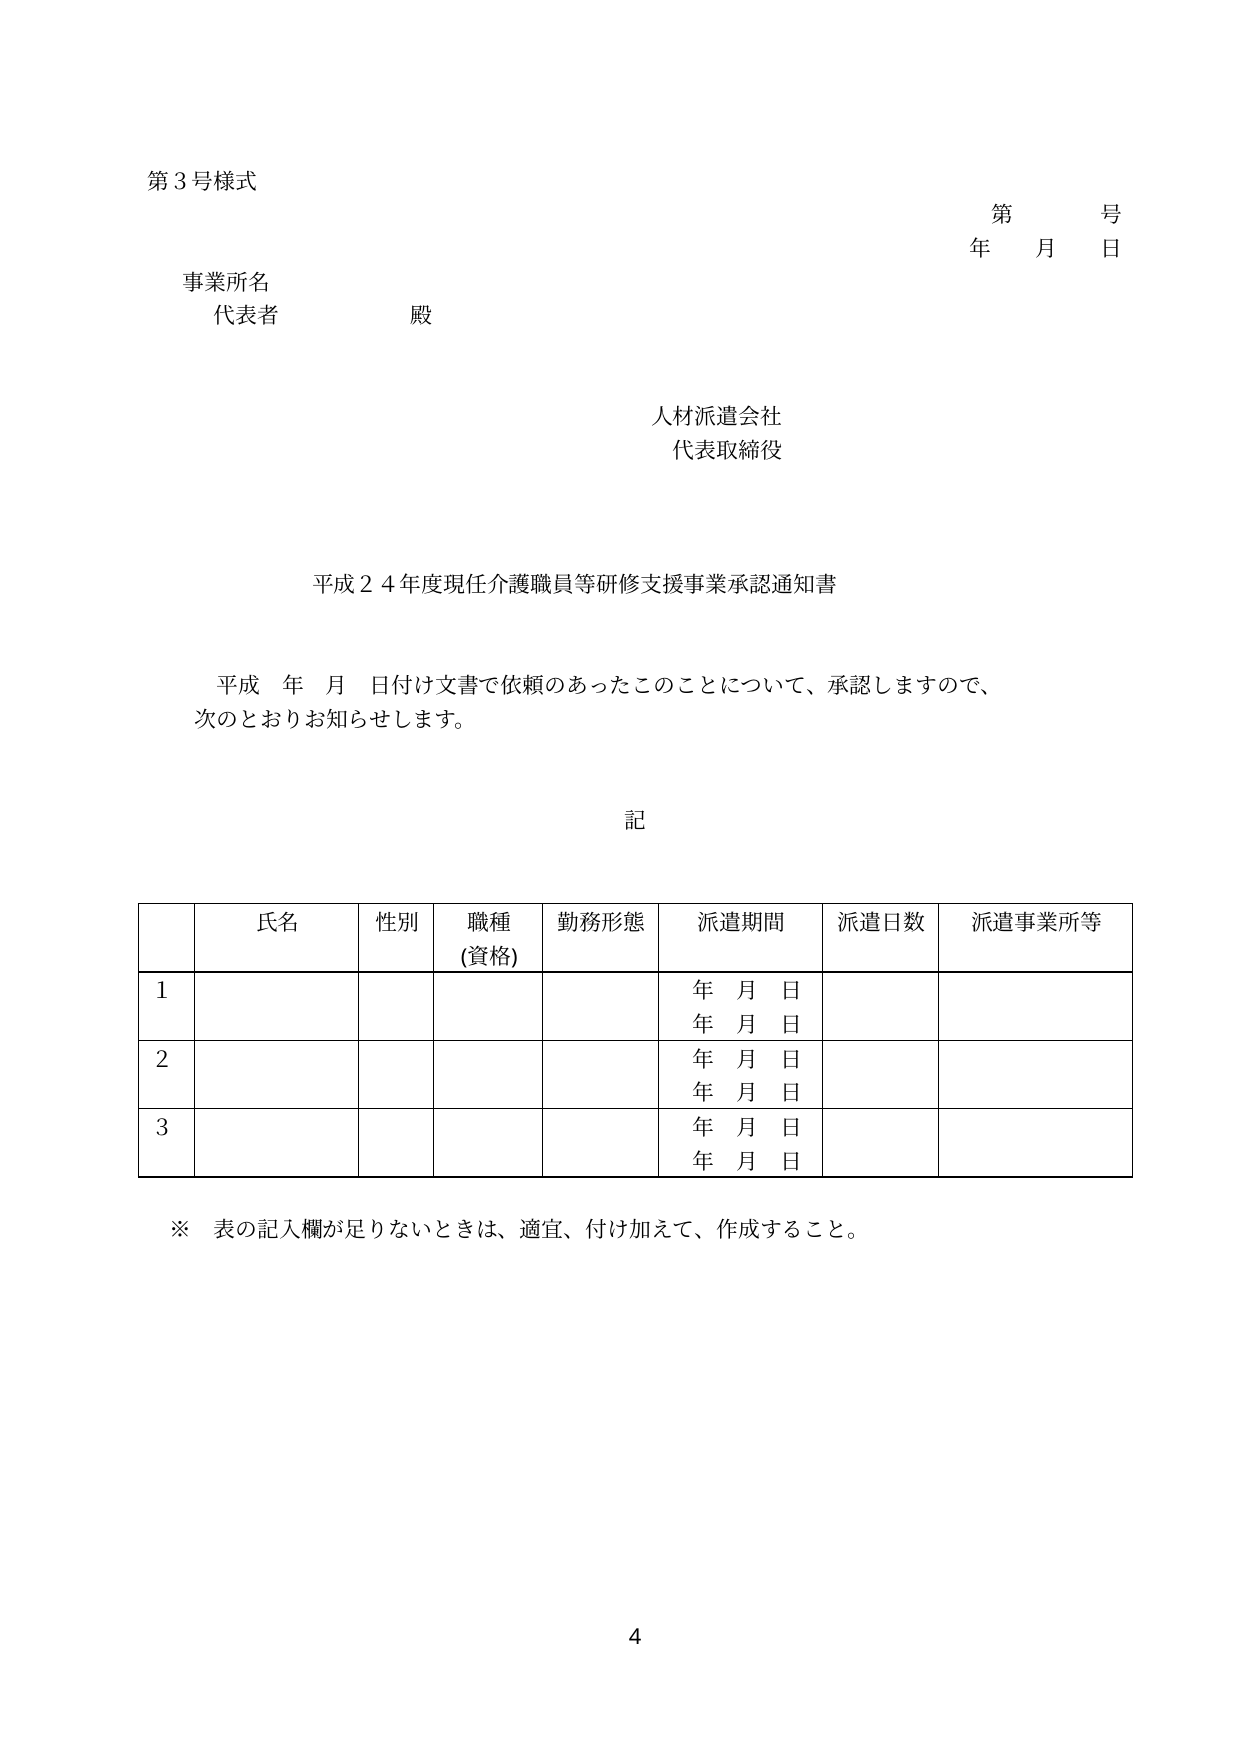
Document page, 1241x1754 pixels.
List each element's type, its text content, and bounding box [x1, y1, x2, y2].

table_cell [195, 1109, 358, 1176]
table_cell 年 月 日 年 月 日 [659, 1041, 822, 1108]
text 第 号 [148, 197, 1122, 230]
table_header 性別 [359, 904, 433, 971]
table_cell [359, 1041, 433, 1108]
table_header 職種 (資格) [434, 904, 542, 971]
table_cell [195, 973, 358, 1040]
table_header 勤務形態 [543, 904, 658, 971]
table_cell [939, 1041, 1132, 1108]
table_cell [543, 1109, 658, 1176]
table_cell ２ [139, 1041, 194, 1108]
text 次のとおりお知らせします。 [148, 701, 1122, 735]
table_cell [543, 1041, 658, 1108]
table_cell [434, 973, 542, 1040]
text 代表者 殿 [148, 297, 1122, 331]
table_cell [939, 1109, 1132, 1176]
table_cell 年 月 日 年 月 日 [659, 973, 822, 1040]
table_header 派遣事業所等 [939, 904, 1132, 971]
table_header [139, 904, 194, 971]
table_cell [195, 1041, 358, 1108]
text 事業所名 [148, 264, 1122, 297]
table_cell [359, 973, 433, 1040]
text 記 [148, 802, 1122, 836]
text 平成２４年度現任介護職員等研修支援事業承認通知書 [246, 567, 1002, 600]
text 年 月 日 [148, 230, 1122, 264]
table_cell ３ [139, 1109, 194, 1176]
text 平成 年 月 日付け文書で依頼のあったこのことについて、承認しますので、 [148, 668, 1122, 701]
table_cell [543, 973, 658, 1040]
text 代表取締役 [148, 432, 1122, 466]
table_header 派遣日数 [823, 904, 938, 971]
table_header 派遣期間 [659, 904, 822, 971]
table_cell [823, 1109, 938, 1176]
table_cell 年 月 日 年 月 日 [659, 1109, 822, 1176]
text 第３号様式 [148, 163, 1122, 197]
table_cell [823, 1041, 938, 1108]
table_cell [434, 1109, 542, 1176]
table_cell [823, 973, 938, 1040]
table_cell [939, 973, 1132, 1040]
text 人材派遣会社 [148, 398, 1122, 432]
table_header 氏名 [195, 904, 358, 971]
text ※ 表の記入欄が足りないときは、適宜、付け加えて、作成すること。 [148, 1211, 1122, 1245]
table_cell [434, 1041, 542, 1108]
table_cell １ [139, 973, 194, 1040]
table_cell [359, 1109, 433, 1176]
